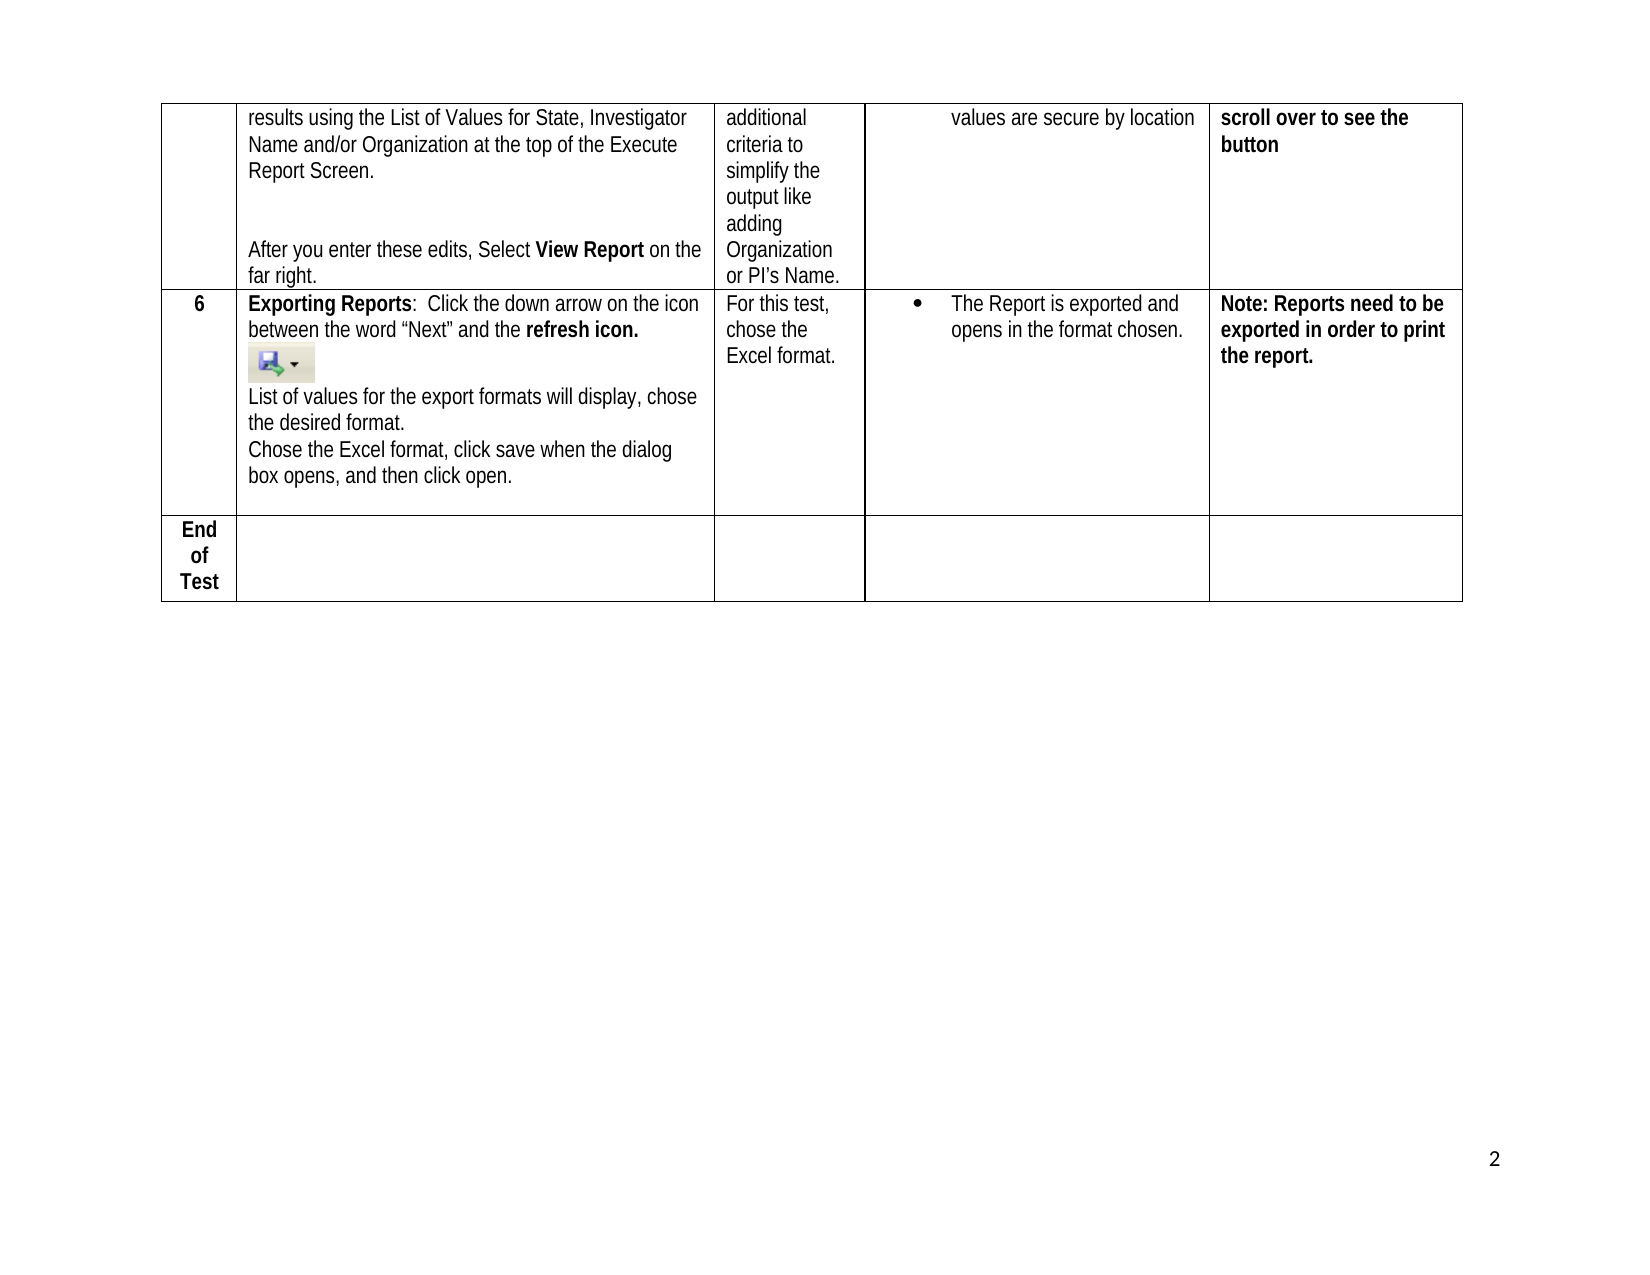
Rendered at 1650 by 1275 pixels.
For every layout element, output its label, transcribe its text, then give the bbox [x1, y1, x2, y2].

table_cell Note: Reports need to be exported in order to print the report. [1210, 290, 1462, 515]
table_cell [866, 104, 1209, 289]
table_cell [1210, 516, 1462, 601]
table_cell The Report is exported and opens in the format chosen. [866, 290, 1209, 515]
table_cell [715, 516, 864, 601]
table_cell 6 [162, 290, 236, 515]
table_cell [1210, 104, 1462, 289]
table_cell End of Test [162, 516, 236, 601]
table_cell For this test, chose the Excel format. [715, 290, 864, 515]
picture [248, 342, 316, 383]
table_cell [237, 104, 714, 289]
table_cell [715, 104, 864, 289]
table_cell 5 [162, 104, 236, 289]
table_cell [866, 516, 1209, 601]
table_cell [237, 516, 714, 601]
table_cell Exporting Reports: Click the down arrow on the icon between the word “Next” and the refresh icon. List of values for the export formats will display, chose the desired format. Chose the Excel format, click save when the dialog box opens, and then click open. [237, 290, 714, 515]
